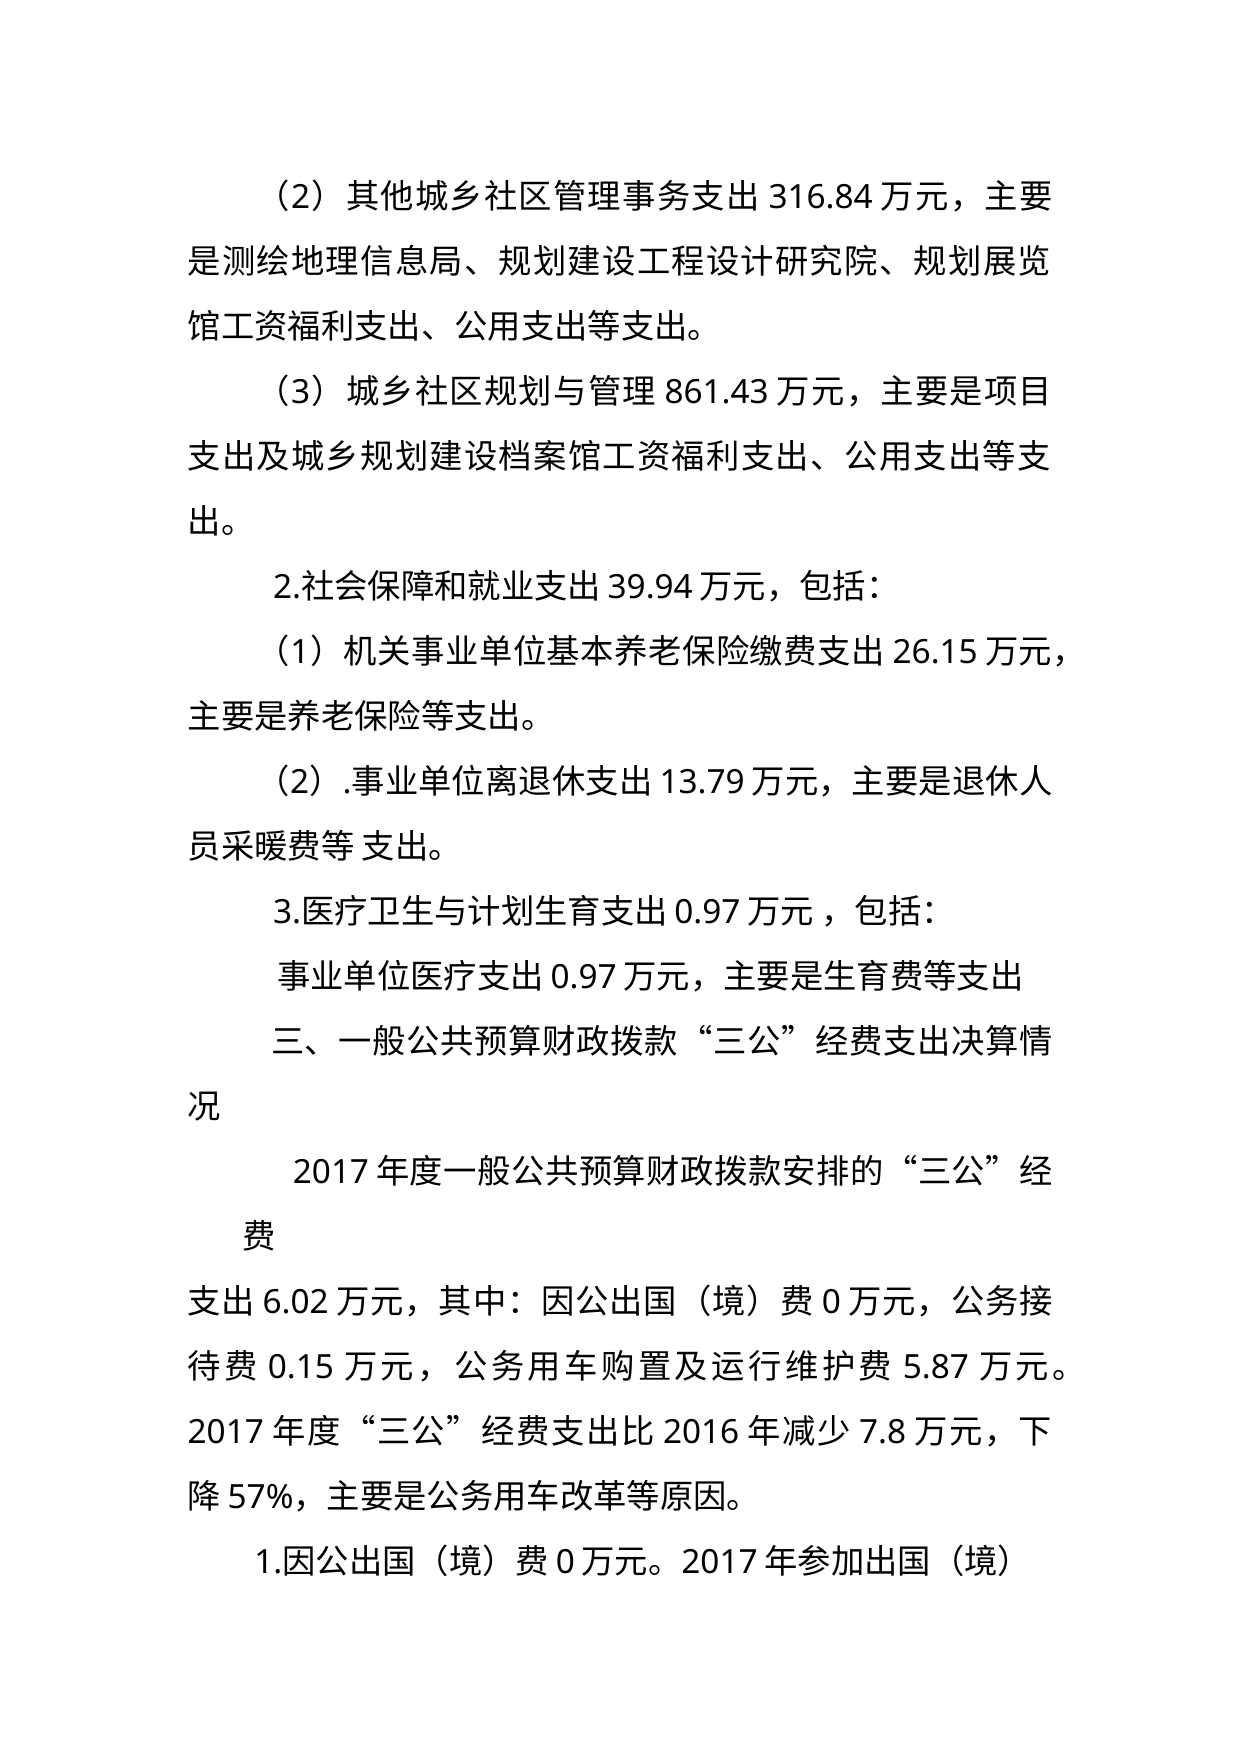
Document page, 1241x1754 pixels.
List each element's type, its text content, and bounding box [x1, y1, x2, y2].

text 2.社会保障和就业支出39.94万元，包括： [187, 552, 1053, 617]
text （2）其他城乡社区管理事务支出316.84万元，主要是测绘地理信息局、规划建设工程设计研究院、规划展览馆工资福利支出、公用支出等支出。 [187, 162, 1053, 357]
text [187, 1527, 1053, 1592]
text （3）城乡社区规划与管理861.43万元，主要是项目支出及城乡规划建设档案馆工资福利支出、公用支出等支出。 [187, 357, 1053, 552]
text 事业单位医疗支出0.97万元，主要是生育费等支出 [187, 942, 1053, 1007]
text （1）机关事业单位基本养老保险缴费支出26.15万元，主要是养老保险等支出。 [187, 617, 1053, 747]
text 2017年度一般公共预算财政拨款安排的“三公”经费 [243, 1137, 1053, 1267]
text （2）.事业单位离退休支出13.79万元，主要是退休人员采暖费等 支出。 [187, 747, 1053, 877]
text 三、一般公共预算财政拨款“三公”经费支出决算情况 [187, 1007, 1053, 1137]
text 3.医疗卫生与计划生育支出0.97万元 ，包括： [187, 877, 1053, 942]
text 支出6.02万元，其中：因公出国（境）费0万元，公务接待费0.15万元，公务用车购置及运行维护费5.87万元。2017年度“三公”经费支出比2016年减少7.8万元，下降57%，主要是公务用车改革等原因。 [187, 1267, 1053, 1527]
